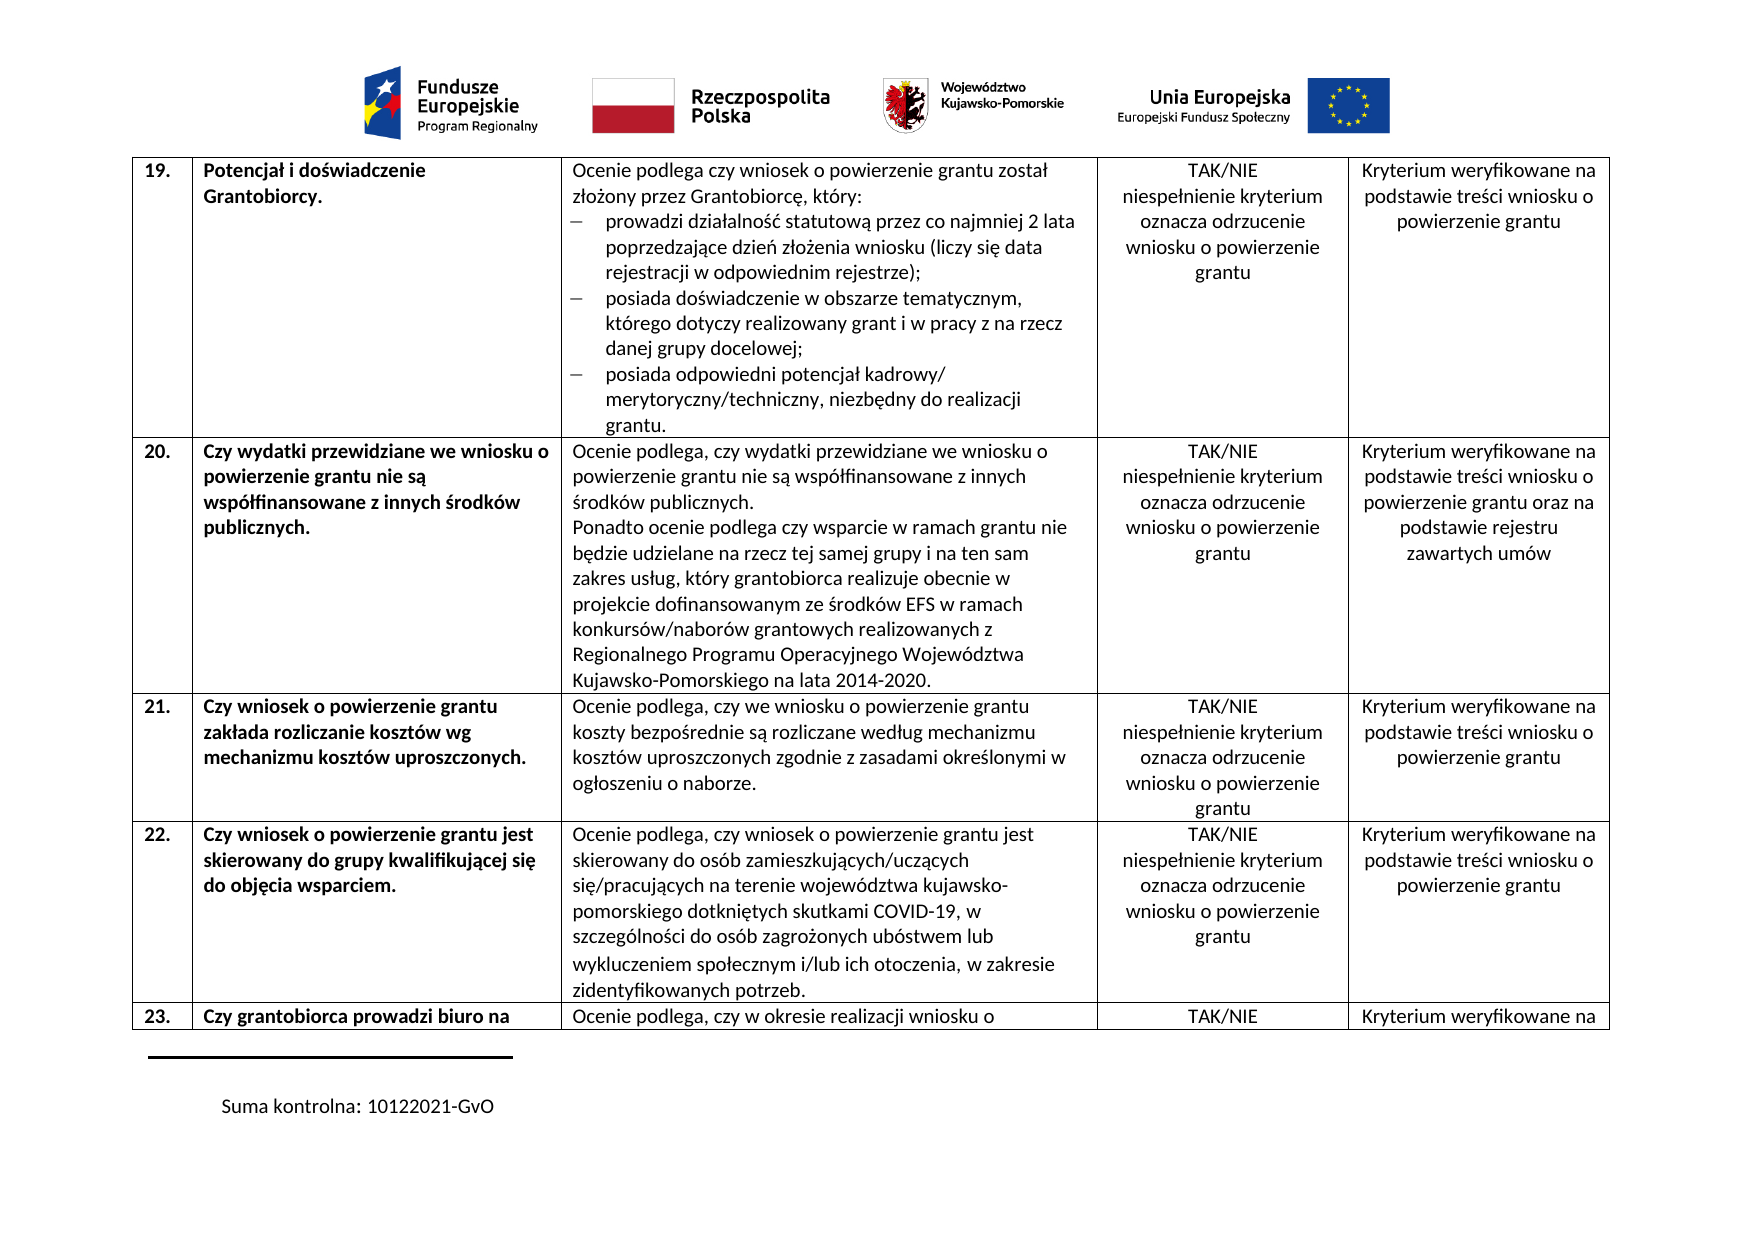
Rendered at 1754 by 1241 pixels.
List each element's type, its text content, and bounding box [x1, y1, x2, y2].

table_cell Potencjał i doświadczenie Grantobiorcy. [193, 158, 561, 437]
table_cell Kryterium weryfikowane na podstawie treści wniosku o powierzenie grantu [1349, 694, 1609, 821]
table_cell [133, 694, 192, 821]
table_cell TAK/NIE niespełnienie kryterium oznacza odrzucenie wniosku o powierzenie grantu [1098, 1003, 1348, 1029]
table_cell Czy wniosek o powierzenie grantu zakłada rozliczanie kosztów wg mechanizmu kosztów uproszczonych. [193, 694, 561, 821]
table_cell Czy grantobiorca prowadzi biuro na terenie województwa kujawsko-pomorskiego. [193, 1003, 561, 1029]
table_cell Czy wniosek o powierzenie grantu jest skierowany do grupy kwalifikującej się do objęcia wsparciem. [193, 822, 561, 1002]
table_cell Kryterium weryfikowane na podstawie treści wniosku o powierzenie grantu oraz na podstawie rejestru zawartych umów [1349, 438, 1609, 692]
table_cell Ocenie podlega, czy we wniosku o powierzenie grantu koszty bezpośrednie są rozliczane według mechanizmu kosztów uproszczonych zgodnie z zasadami określonymi w ogłoszeniu o naborze. [562, 694, 1097, 821]
table_cell [133, 822, 192, 1002]
table_cell [133, 1003, 192, 1029]
table_cell Czy wydatki przewidziane we wniosku o powierzenie grantu nie są współfinansowane z innych środków publicznych. [193, 438, 561, 692]
table_cell Kryterium weryfikowane na podstawie treści wniosku o powierzenie grantu [1349, 1003, 1609, 1029]
table_cell TAK/NIE niespełnienie kryterium oznacza odrzucenie wniosku o powierzenie grantu [1098, 694, 1348, 821]
table_cell Kryterium weryfikowane na podstawie treści wniosku o powierzenie grantu [1349, 822, 1609, 1002]
table_cell [133, 158, 192, 437]
table_cell Ocenie podlega, czy wniosek o powierzenie grantu jest skierowany do osób zamieszkujących/uczących się/pracujących na terenie województwa kujawsko-pomorskiego dotkniętych skutkami COVID-19, w szczególności do osób zagrożonych ubóstwem lub wykluczeniem społecznym i/lub ich otoczenia, w zakresie zidentyfikowanych potrzeb. [562, 822, 1097, 1002]
table_cell Ocenie podlega, czy wydatki przewidziane we wniosku o powierzenie grantu nie są współfinansowane z innych środków publicznych. Ponadto ocenie podlega czy wsparcie w ramach grantu nie będzie udzielane na rzecz tej samej grupy i na ten sam zakres usług, który grantobiorca realizuje obecnie w projekcie dofinansowanym ze środków EFS w ramach konkursów/naborów grantowych realizowanych z Regionalnego Programu Operacyjnego Województwa Kujawsko-Pomorskiego na lata 2014-2020. [562, 438, 1097, 692]
table_cell TAK/NIE niespełnienie kryterium oznacza odrzucenie wniosku o powierzenie grantu [1098, 158, 1348, 437]
table_cell TAK/NIE niespełnienie kryterium oznacza odrzucenie wniosku o powierzenie grantu [1098, 438, 1348, 692]
picture [346, 47, 1408, 157]
table_cell Kryterium weryfikowane na podstawie treści wniosku o powierzenie grantu [1349, 158, 1609, 437]
table_cell Ocenie podlega czy wniosek o powierzenie grantu został złożony przez Grantobiorcę, który: prowadzi działalność statutową przez co najmniej 2 lata poprzedzające dzień złożenia wniosku (liczy się data rejestracji w odpowiednim rejestrze); posiada doświadczenie w obszarze tematycznym, którego dotyczy realizowany grant i w pracy z na rzecz danej grupy docelowej; posiada odpowiedni potencjał kadrowy/ merytoryczny/techniczny, niezbędny do realizacji grantu. [562, 158, 1097, 437]
table_cell TAK/NIE niespełnienie kryterium oznacza odrzucenie wniosku o powierzenie grantu [1098, 822, 1348, 1002]
table_cell [133, 438, 192, 692]
